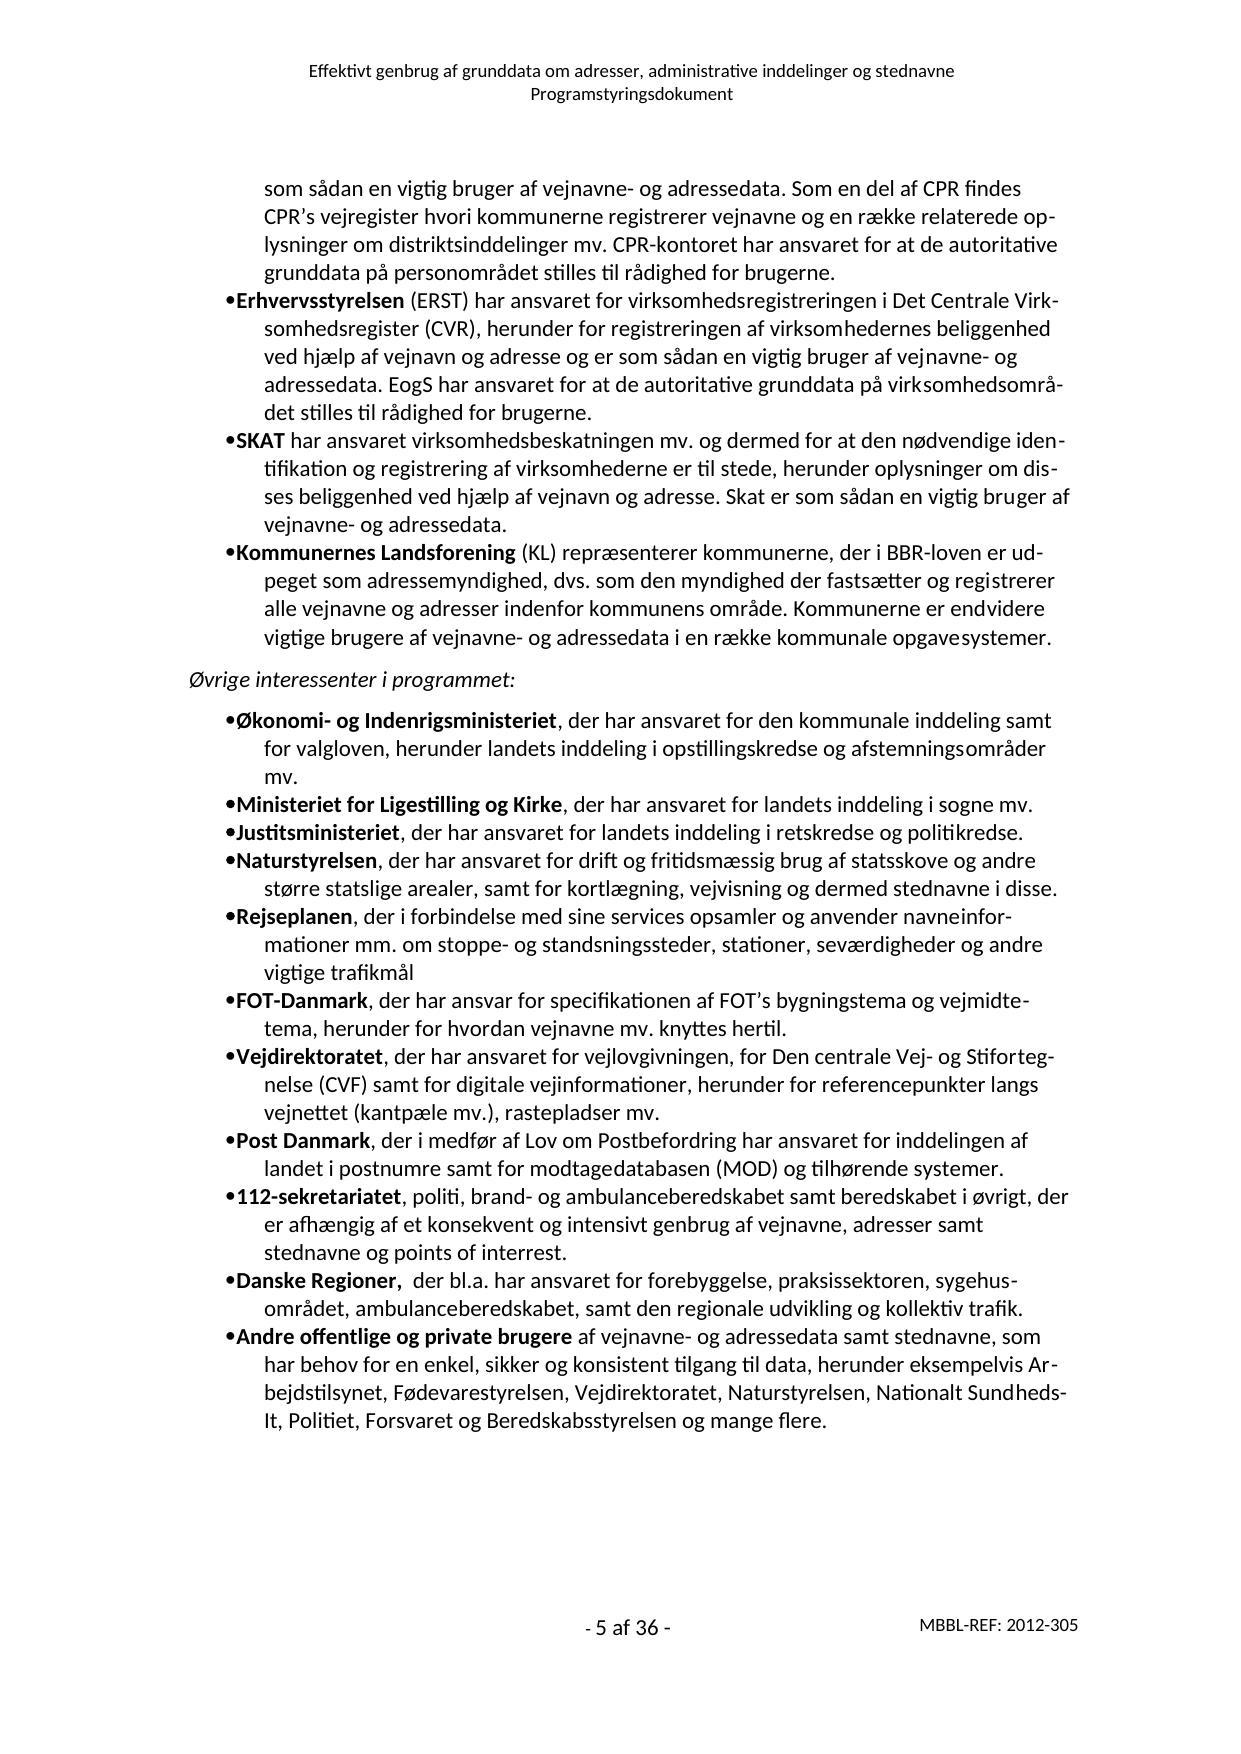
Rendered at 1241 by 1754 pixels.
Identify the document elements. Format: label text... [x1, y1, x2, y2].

text Vejdirektoratet, der har ansvaret for vejlovgivningen, for Den centrale Vej- og Stifortegnelse (CVF) samt for digitale vejinformationer, herunder for referencepunkter langs vejnettet (kantpæle mv.), rastepladser mv. [226, 1042, 1075, 1126]
text Andre offentlige og private brugere af vejnavne- og adressedata samt stednavne, som har behov for en enkel, sikker og konsistent tilgang til data, herunder eksempelvis Arbejdstilsynet, Fødevarestyrelsen, Vejdirektoratet, Naturstyrelsen, Nationalt Sundheds-It, Politiet, Forsvaret og Beredskabsstyrelsen og mange flere. [226, 1322, 1075, 1434]
text Justitsministeriet, der har ansvaret for landets inddeling i retskredse og politikredse. [226, 818, 1075, 846]
text Øvrige interessenter i programmet: [189, 665, 1075, 693]
text SKAT har ansvaret virksomhedsbeskatningen mv. og dermed for at den nødvendige identifikation og registrering af virksomhederne er til stede, herunder oplysninger om disses beliggenhed ved hjælp af vejnavn og adresse. Skat er som sådan en vigtig bruger af vejnavne- og adressedata. [226, 426, 1075, 538]
text FOT-Danmark, der har ansvar for specifikationen af FOT’s bygningstema og vejmidtetema, herunder for hvordan vejnavne mv. knyttes hertil. [226, 986, 1075, 1042]
text Erhvervsstyrelsen (ERST) har ansvaret for virksomhedsregistreringen i Det Centrale Virksomhedsregister (CVR), herunder for registreringen af virksomhedernes beliggenhed ved hjælp af vejnavn og adresse og er som sådan en vigtig bruger af vejnavne- og adressedata. EogS har ansvaret for at de autoritative grunddata på virksomhedsområdet stilles til rådighed for brugerne. [226, 286, 1075, 426]
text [226, 174, 1075, 286]
text 112-sekretariatet, politi, brand- og ambulanceberedskabet samt beredskabet i øvrigt, der er afhængig af et konsekvent og intensivt genbrug af vejnavne, adresser samt stednavne og points of interrest. [226, 1182, 1075, 1266]
text Økonomi- og Indenrigsministeriet, der har ansvaret for den kommunale inddeling samt for valgloven, herunder landets inddeling i opstillingskredse og afstemningsområder mv. [226, 706, 1075, 790]
text Kommunernes Landsforening (KL) repræsenterer kommunerne, der i BBR-loven er udpeget som adressemyndighed, dvs. som den myndighed der fastsætter og registrerer alle vejnavne og adresser indenfor kommunens område. Kommunerne er endvidere vigtige brugere af vejnavne- og adressedata i en række kommunale opgavesystemer. [226, 538, 1075, 651]
text Post Danmark, der i medfør af Lov om Postbefordring har ansvaret for inddelingen af landet i postnumre samt for modtagedatabasen (MOD) og tilhørende systemer. [226, 1126, 1075, 1182]
text Danske Regioner, der bl.a. har ansvaret for forebyggelse, praksissektoren, sygehusområdet, ambulanceberedskabet, samt den regionale udvikling og kollektiv trafik. [226, 1266, 1075, 1322]
text Ministeriet for Ligestilling og Kirke, der har ansvaret for landets inddeling i sogne mv. [226, 790, 1075, 818]
text Rejseplanen, der i forbindelse med sine services opsamler og anvender navneinformationer mm. om stoppe- og standsningssteder, stationer, seværdigheder og andre vigtige trafikmål [226, 902, 1075, 986]
text Naturstyrelsen, der har ansvaret for drift og fritidsmæssig brug af statsskove og andre større statslige arealer, samt for kortlægning, vejvisning og dermed stednavne i disse. [226, 846, 1075, 902]
